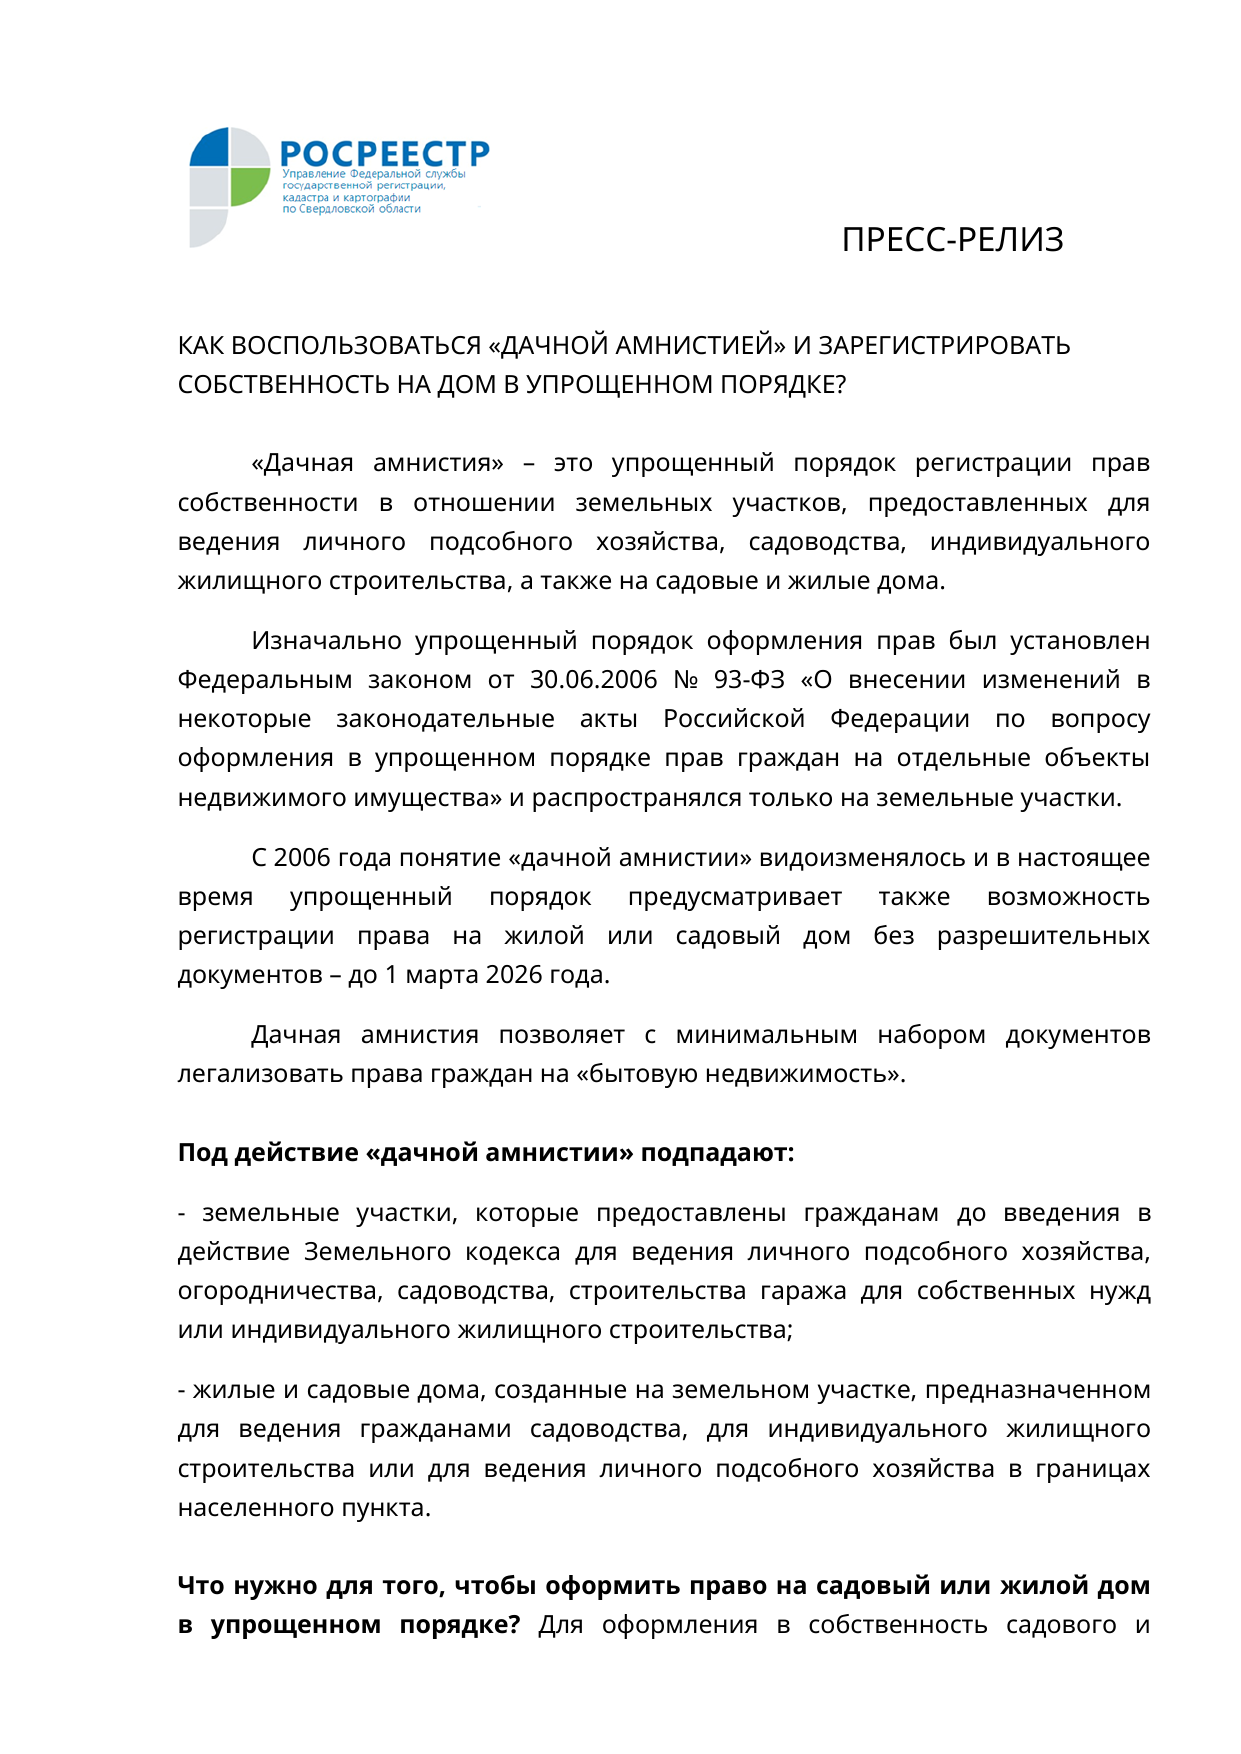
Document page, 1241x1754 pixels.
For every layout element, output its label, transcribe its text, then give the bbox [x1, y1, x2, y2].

text КАК ВОСПОЛЬЗОВАТЬСЯ «ДАЧНОЙ АМНИСТИЕЙ» И ЗАРЕГИСТРИРОВАТЬ СОБСТВЕННОСТЬ НА ДОМ В УПРОЩЕННОМ ПОРЯДКЕ? [177, 327, 1152, 401]
picture [177, 118, 499, 251]
text - жилые и садовые дома, созданные на земельном участке, предназначенном для ведения гражданами садоводства, для индивидуального жилищного строительства или для ведения личного подсобного хозяйства в границах населенного пункта. [177, 1372, 1152, 1523]
text «Дачная амнистия» – это упрощенный порядок регистрации прав собственности в отношении земельных участков, предоставленных для ведения личного подсобного хозяйства, садоводства, индивидуального жилищного строительства, а также на садовые и жилые дома. [177, 445, 1152, 597]
text Изначально упрощенный порядок оформления прав был установлен Федеральным законом от 30.06.2006 № 93-ФЗ «О внесении изменений в некоторые законодательные акты Российской Федерации по вопросу оформления в упрощенном порядке прав граждан на отдельные объекты недвижимого имущества» и распространялся только на земельные участки. [177, 622, 1152, 813]
text Под действие «дачной амнистии» подпадают: [177, 1134, 1152, 1168]
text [177, 1568, 1152, 1641]
text - земельные участки, которые предоставлены гражданам до введения в действие Земельного кодекса для ведения личного подсобного хозяйства, огородничества, садоводства, строительства гаража для собственных нужд или индивидуального жилищного строительства; [177, 1194, 1152, 1346]
text Дачная амнистия позволяет с минимальным набором документов легализовать права граждан на «бытовую недвижимость». [177, 1017, 1152, 1090]
text С 2006 года понятие «дачной амнистии» видоизменялось и в настоящее время упрощенный порядок предусматривает также возможность регистрации права на жилой или садовый дом без разрешительных документов – до 1 марта 2026 года. [177, 839, 1152, 991]
